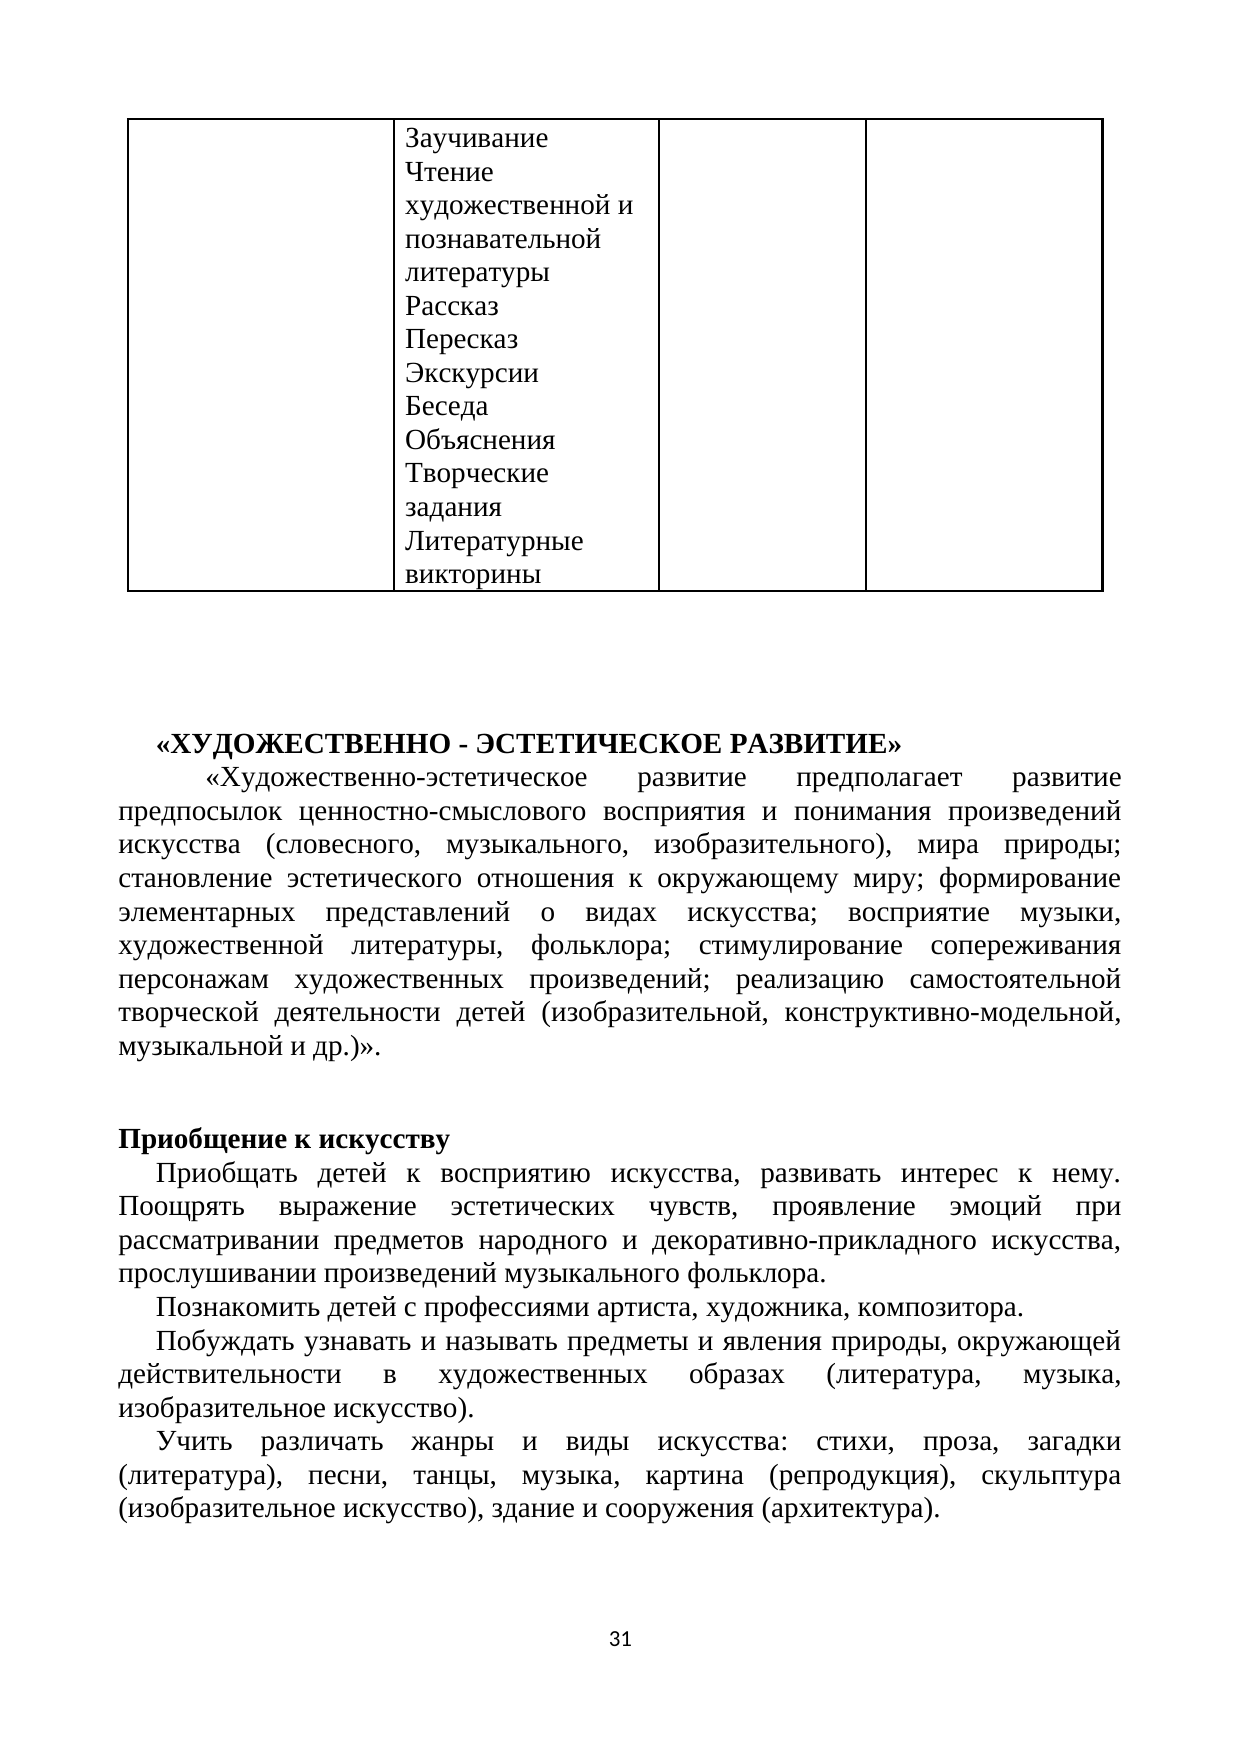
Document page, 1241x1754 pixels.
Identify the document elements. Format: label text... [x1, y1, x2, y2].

text Учить различать жанры и виды искусства: стихи, проза, загадки (литература), песни, танцы, музыка, картина (репродукция), скульптура (изобразительное искусство), здание и сооружения (архитектура). [118, 1423, 1122, 1524]
text Приобщение к искусству [118, 1121, 1122, 1155]
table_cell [129, 120, 393, 590]
text Приобщать детей к восприятию искусства, развивать интерес к нему. Поощрять выражение эстетических чувств, проявление эмоций при рассматривании предметов народного и декоративно-прикладного искусства, прослушивании произведений музыкального фольклора. [118, 1155, 1122, 1289]
text Познакомить детей с профессиями артиста, художника, композитора. [118, 1289, 1122, 1323]
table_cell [867, 120, 1101, 590]
text «ХУДОЖЕСТВЕННО - ЭСТЕТИЧЕСКОЕ РАЗВИТИЕ» [118, 726, 1122, 759]
text Побуждать узнавать и называть предметы и явления природы, окружающей действительности в художественных образах (литература, музыка, изобразительное искусство). [118, 1323, 1122, 1423]
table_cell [660, 120, 865, 590]
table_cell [395, 120, 658, 590]
text «Художественно-эстетическое развитие предполагает развитие предпосылок ценностно-смыслового восприятия и понимания произведений искусства (словесного, музыкального, изобразительного), мира природы; становление эстетического отношения к окружающему миру; формирование элементарных представлений о видах искусства; восприятие музыки, художественной литературы, фольклора; стимулирование сопереживания персонажам художественных произведений; реализацию самостоятельной творческой деятельности детей (изобразительной, конструктивно-модельной, музыкальной и др.)». [118, 759, 1122, 1061]
